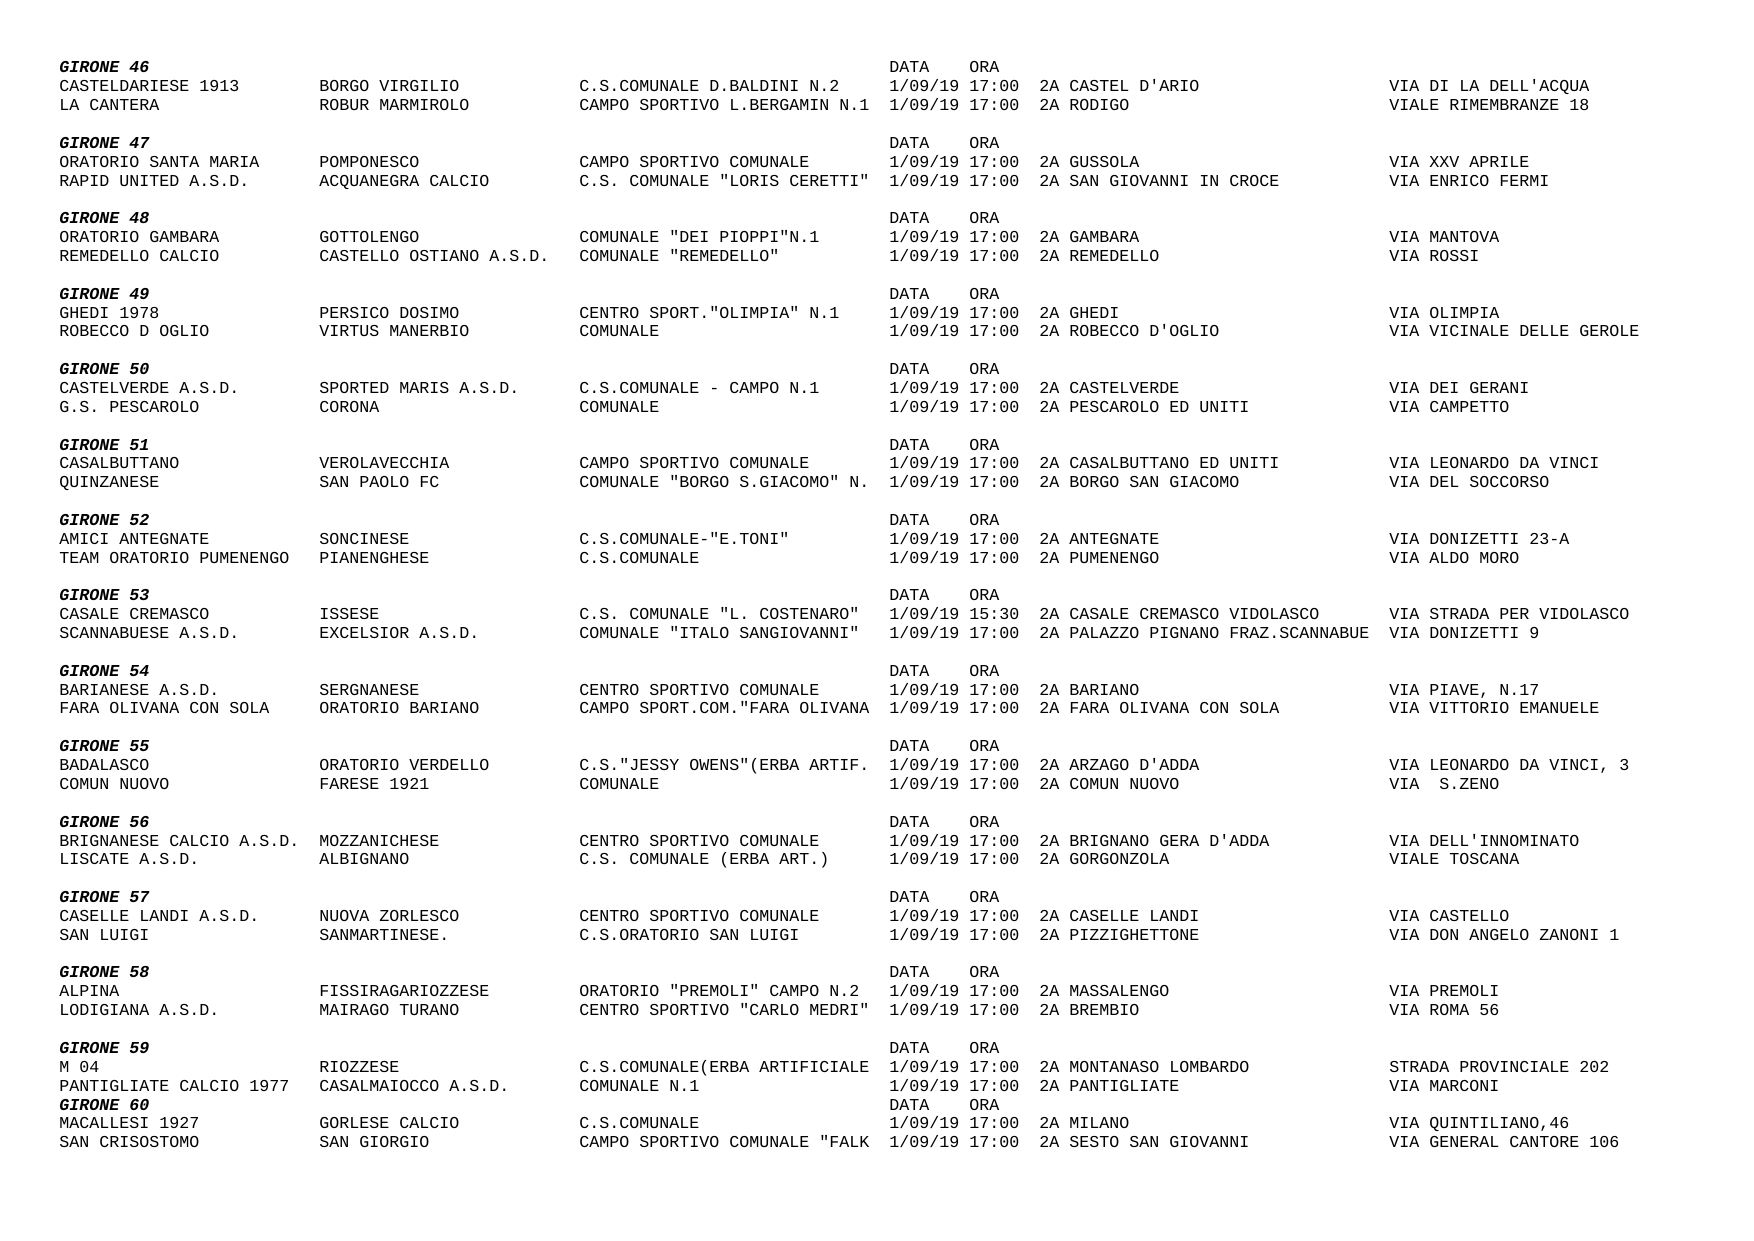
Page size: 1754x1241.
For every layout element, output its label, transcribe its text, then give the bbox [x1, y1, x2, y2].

text TEAM ORATORIO PUMENENGO PIANENGHESE C.S.COMUNALE 1/09/19 17:00 2A PUMENENGO VIA ALDO MORO [59, 549, 1695, 568]
text GIRONE 50 DATA ORA [59, 361, 1695, 379]
text GIRONE 51 DATA ORA [59, 436, 1695, 455]
text ORATORIO SANTA MARIA POMPONESCO CAMPO SPORTIVO COMUNALE 1/09/19 17:00 2A GUSSOLA VIA XXV APRILE [59, 153, 1695, 172]
text GIRONE 56 DATA ORA [59, 813, 1695, 832]
text PANTIGLIATE CALCIO 1977 CASALMAIOCCO A.S.D. COMUNALE N.1 1/09/19 17:00 2A PANTIGLIATE VIA MARCONI [59, 1077, 1695, 1096]
text GHEDI 1978 PERSICO DOSIMO CENTRO SPORT."OLIMPIA" N.1 1/09/19 17:00 2A GHEDI VIA OLIMPIA [59, 304, 1695, 323]
text SAN LUIGI SANMARTINESE. C.S.ORATORIO SAN LUIGI 1/09/19 17:00 2A PIZZIGHETTONE VIA DON ANGELO ZANONI 1 [59, 926, 1695, 945]
text CASALBUTTANO VEROLAVECCHIA CAMPO SPORTIVO COMUNALE 1/09/19 17:00 2A CASALBUTTANO ED UNITI VIA LEONARDO DA VINCI [59, 455, 1695, 474]
text GIRONE 46 DATA ORA [59, 59, 1695, 78]
text BRIGNANESE CALCIO A.S.D. MOZZANICHESE CENTRO SPORTIVO COMUNALE 1/09/19 17:00 2A BRIGNANO GERA D'ADDA VIA DELL'INNOMINATO [59, 832, 1695, 851]
text CASTELDARIESE 1913 BORGO VIRGILIO C.S.COMUNALE D.BALDINI N.2 1/09/19 17:00 2A CASTEL D'ARIO VIA DI LA DELL'ACQUA [59, 78, 1695, 97]
text GIRONE 58 DATA ORA [59, 964, 1695, 983]
text REMEDELLO CALCIO CASTELLO OSTIANO A.S.D. COMUNALE "REMEDELLO" 1/09/19 17:00 2A REMEDELLO VIA ROSSI [59, 248, 1695, 266]
text GIRONE 53 DATA ORA [59, 587, 1695, 606]
text GIRONE 60 DATA ORA [59, 1096, 1695, 1115]
text CASELLE LANDI A.S.D. NUOVA ZORLESCO CENTRO SPORTIVO COMUNALE 1/09/19 17:00 2A CASELLE LANDI VIA CASTELLO [59, 907, 1695, 926]
text RAPID UNITED A.S.D. ACQUANEGRA CALCIO C.S. COMUNALE "LORIS CERETTI" 1/09/19 17:00 2A SAN GIOVANNI IN CROCE VIA ENRICO FERMI [59, 172, 1695, 191]
text GIRONE 49 DATA ORA [59, 285, 1695, 304]
text LA CANTERA ROBUR MARMIROLO CAMPO SPORTIVO L.BERGAMIN N.1 1/09/19 17:00 2A RODIGO VIALE RIMEMBRANZE 18 [59, 97, 1695, 116]
text GIRONE 47 DATA ORA [59, 134, 1695, 153]
text COMUN NUOVO FARESE 1921 COMUNALE 1/09/19 17:00 2A COMUN NUOVO VIA S.ZENO [59, 776, 1695, 794]
text QUINZANESE SAN PAOLO FC COMUNALE "BORGO S.GIACOMO" N. 1/09/19 17:00 2A BORGO SAN GIACOMO VIA DEL SOCCORSO [59, 474, 1695, 493]
text GIRONE 59 DATA ORA [59, 1039, 1695, 1058]
text MACALLESI 1927 GORLESE CALCIO C.S.COMUNALE 1/09/19 17:00 2A MILANO VIA QUINTILIANO,46 [59, 1115, 1695, 1134]
text GIRONE 52 DATA ORA [59, 512, 1695, 530]
text FARA OLIVANA CON SOLA ORATORIO BARIANO CAMPO SPORT.COM."FARA OLIVANA 1/09/19 17:00 2A FARA OLIVANA CON SOLA VIA VITTORIO EMANUELE [59, 700, 1695, 719]
text ORATORIO GAMBARA GOTTOLENGO COMUNALE "DEI PIOPPI"N.1 1/09/19 17:00 2A GAMBARA VIA MANTOVA [59, 229, 1695, 248]
text BADALASCO ORATORIO VERDELLO C.S."JESSY OWENS"(ERBA ARTIF. 1/09/19 17:00 2A ARZAGO D'ADDA VIA LEONARDO DA VINCI, 3 [59, 757, 1695, 776]
text GIRONE 57 DATA ORA [59, 889, 1695, 907]
text M 04 RIOZZESE C.S.COMUNALE(ERBA ARTIFICIALE 1/09/19 17:00 2A MONTANASO LOMBARDO STRADA PROVINCIALE 202 [59, 1058, 1695, 1077]
text GIRONE 48 DATA ORA [59, 210, 1695, 229]
text SCANNABUESE A.S.D. EXCELSIOR A.S.D. COMUNALE "ITALO SANGIOVANNI" 1/09/19 17:00 2A PALAZZO PIGNANO FRAZ.SCANNABUE VIA DONIZETTI 9 [59, 625, 1695, 643]
text LODIGIANA A.S.D. MAIRAGO TURANO CENTRO SPORTIVO "CARLO MEDRI" 1/09/19 17:00 2A BREMBIO VIA ROMA 56 [59, 1002, 1695, 1021]
text CASTELVERDE A.S.D. SPORTED MARIS A.S.D. C.S.COMUNALE - CAMPO N.1 1/09/19 17:00 2A CASTELVERDE VIA DEI GERANI [59, 379, 1695, 398]
text GIRONE 54 DATA ORA [59, 662, 1695, 681]
text GIRONE 55 DATA ORA [59, 738, 1695, 757]
text ALPINA FISSIRAGARIOZZESE ORATORIO "PREMOLI" CAMPO N.2 1/09/19 17:00 2A MASSALENGO VIA PREMOLI [59, 983, 1695, 1002]
text LISCATE A.S.D. ALBIGNANO C.S. COMUNALE (ERBA ART.) 1/09/19 17:00 2A GORGONZOLA VIALE TOSCANA [59, 851, 1695, 870]
text ROBECCO D OGLIO VIRTUS MANERBIO COMUNALE 1/09/19 17:00 2A ROBECCO D'OGLIO VIA VICINALE DELLE GEROLE [59, 323, 1695, 342]
text BARIANESE A.S.D. SERGNANESE CENTRO SPORTIVO COMUNALE 1/09/19 17:00 2A BARIANO VIA PIAVE, N.17 [59, 681, 1695, 700]
text SAN CRISOSTOMO SAN GIORGIO CAMPO SPORTIVO COMUNALE "FALK 1/09/19 17:00 2A SESTO SAN GIOVANNI VIA GENERAL CANTORE 106 [59, 1134, 1695, 1153]
text AMICI ANTEGNATE SONCINESE C.S.COMUNALE-"E.TONI" 1/09/19 17:00 2A ANTEGNATE VIA DONIZETTI 23-A [59, 530, 1695, 549]
text CASALE CREMASCO ISSESE C.S. COMUNALE "L. COSTENARO" 1/09/19 15:30 2A CASALE CREMASCO VIDOLASCO VIA STRADA PER VIDOLASCO [59, 606, 1695, 625]
text G.S. PESCAROLO CORONA COMUNALE 1/09/19 17:00 2A PESCAROLO ED UNITI VIA CAMPETTO [59, 398, 1695, 417]
